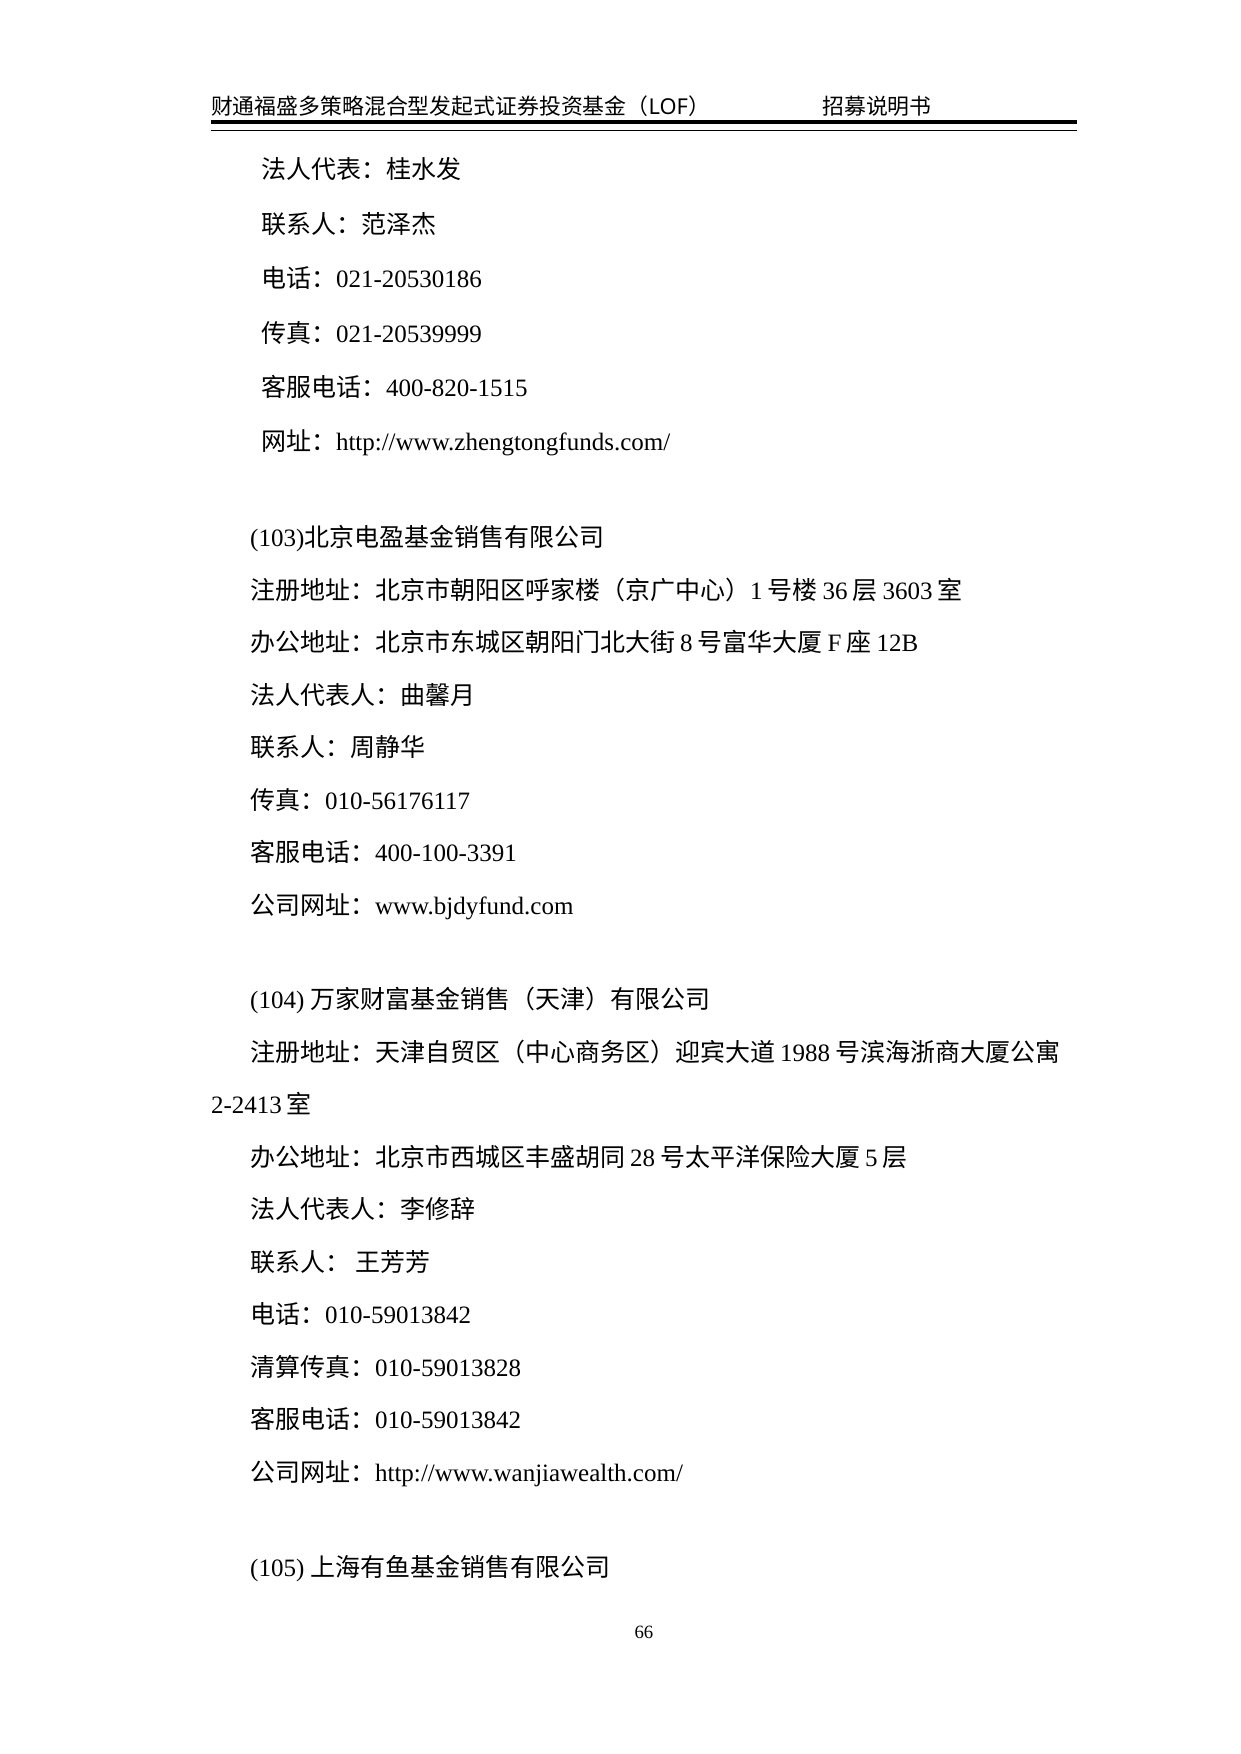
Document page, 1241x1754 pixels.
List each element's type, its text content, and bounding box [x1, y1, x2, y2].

text 联系人：范泽杰 [211, 204, 1077, 241]
text (105) 上海有鱼基金销售有限公司 [211, 1548, 1077, 1584]
text 传真：010-56176117 [211, 780, 1077, 817]
text 法人代表人：曲馨月 [211, 675, 1077, 712]
text 传真：021-20539999 [211, 313, 1077, 349]
text 客服电话：010-59013842 [211, 1399, 1077, 1436]
text 公司网址：www.bjdyfund.com [211, 885, 1077, 922]
text 网址：http://www.zhengtongfunds.com/ [211, 422, 1077, 458]
text (104) 万家财富基金销售（天津）有限公司 [211, 979, 1077, 1016]
text 法人代表人：李修辞 [211, 1189, 1077, 1226]
text 办公地址：北京市西城区丰盛胡同28号太平洋保险大厦5层 [211, 1137, 1077, 1173]
text 法人代表：桂水发 [211, 150, 1077, 186]
text 清算传真：010-59013828 [211, 1347, 1077, 1383]
text 注册地址：天津自贸区（中心商务区）迎宾大道1988号滨海浙商大厦公寓2-2413室 [211, 1032, 1077, 1121]
text 联系人： 王芳芳 [211, 1242, 1077, 1278]
text (103)北京电盈基金销售有限公司 [211, 518, 1077, 554]
text 注册地址：北京市朝阳区呼家楼（京广中心）1号楼36层3603室 [211, 570, 1077, 607]
text 客服电话：400-820-1515 [211, 367, 1077, 404]
text 公司网址：http://www.wanjiawealth.com/ [211, 1452, 1077, 1488]
text 办公地址：北京市东城区朝阳门北大街8号富华大厦F座12B [211, 623, 1077, 659]
text 电话：021-20530186 [211, 259, 1077, 295]
text 客服电话：400-100-3391 [211, 833, 1077, 869]
text 电话：010-59013842 [211, 1294, 1077, 1331]
text 联系人：周静华 [211, 728, 1077, 764]
